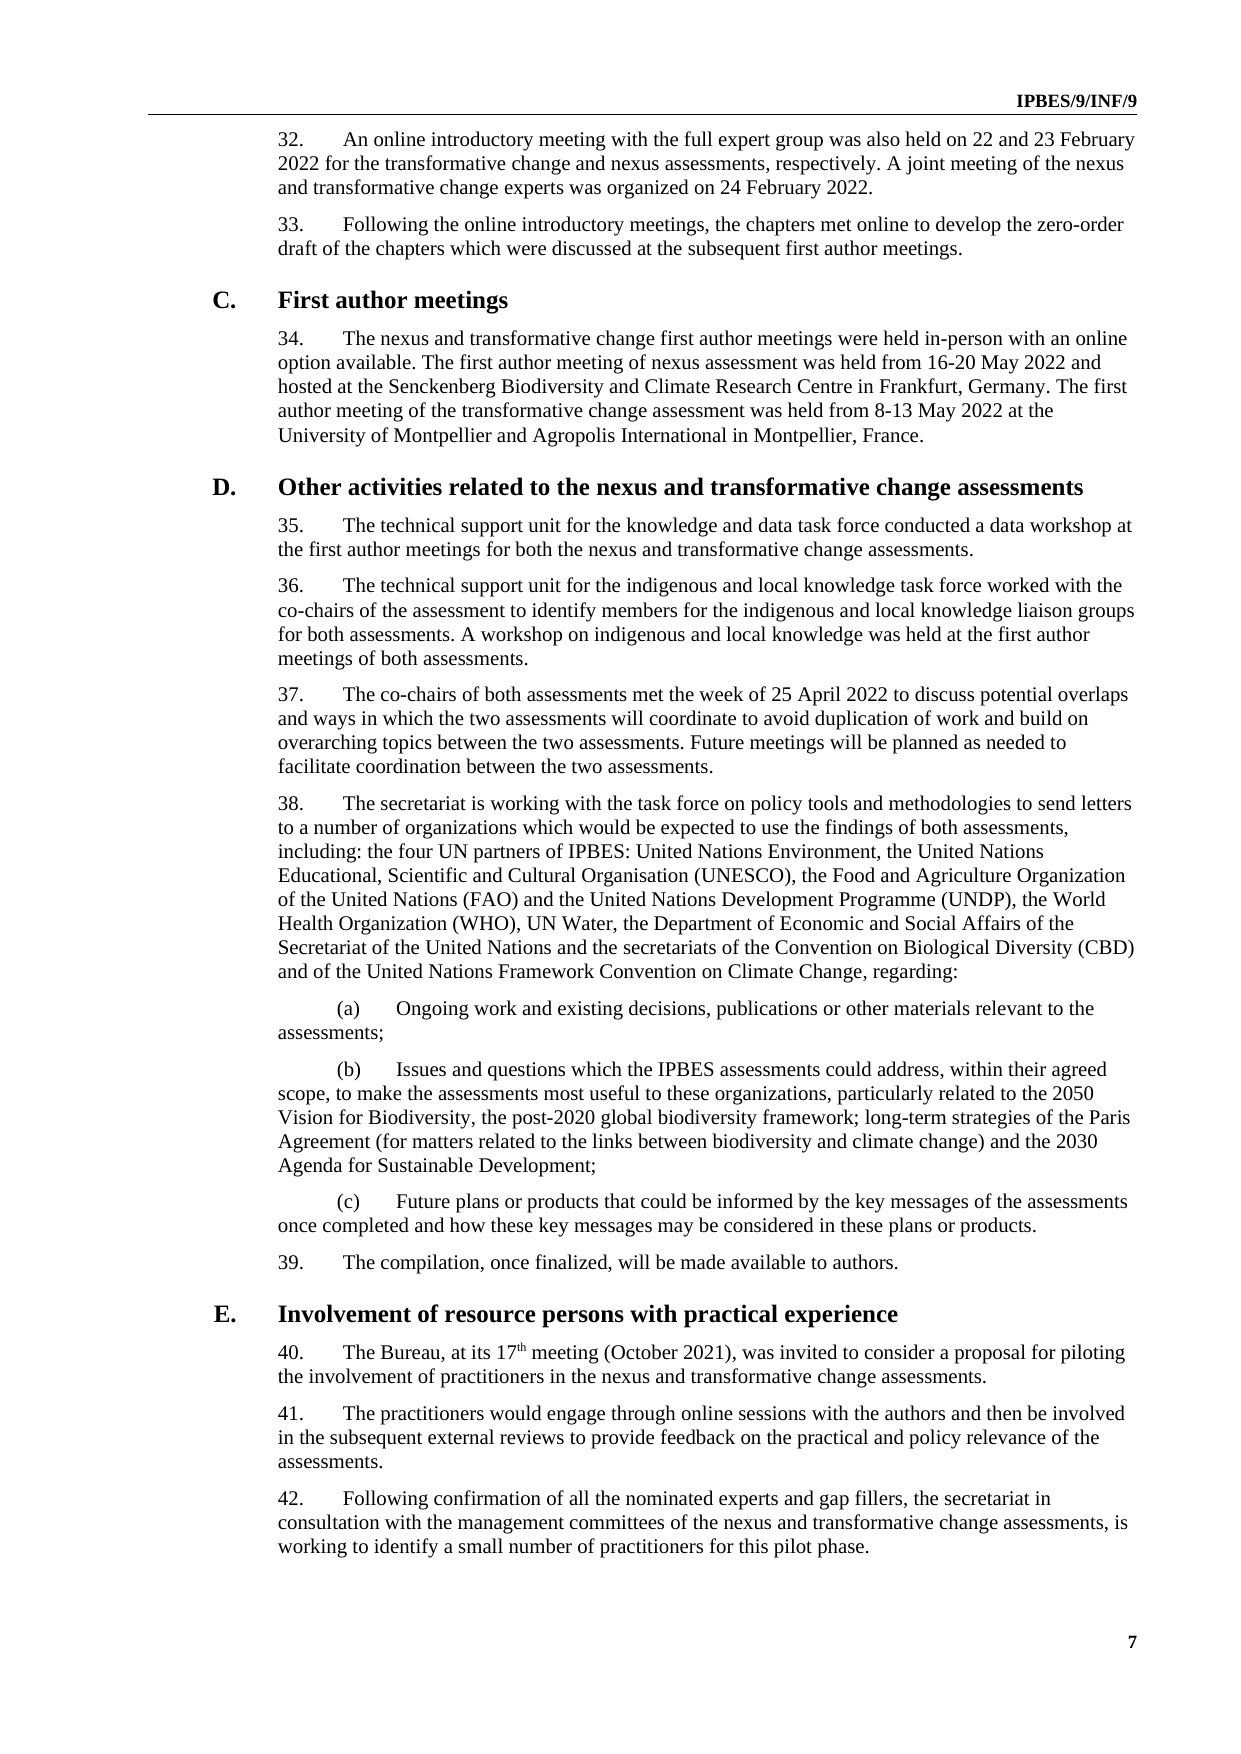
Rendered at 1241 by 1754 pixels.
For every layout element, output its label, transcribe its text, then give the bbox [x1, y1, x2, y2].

list The secretariat is working with the task force on policy tools and methodologies to send letters to a number of organizations which would be expected to use the findings of both assessments, including: the four UN partners of IPBES: United Nations Environment, the United Nations Educational, Scientific and Cultural Organisation (UNESCO), the Food and Agriculture Organization of the United Nations (FAO) and the United Nations Development Programme (UNDP), the World Health Organization (WHO), UN Water, the Department of Economic and Social Affairs of the Secretariat of the United Nations and the secretariats of the Convention on Biological Diversity (CBD) and of the United Nations Framework Convention on Climate Change, regarding: [278, 791, 1137, 983]
list Ongoing work and existing decisions, publications or other materials relevant to the assessments; [278, 996, 1137, 1044]
list Issues and questions which the IPBES assessments could address, within their agreed scope, to make the assessments most useful to these organizations, particularly related to the 2050 Vision for Biodiversity, the post-2020 global biodiversity framework; long-term strategies of the Paris Agreement (for matters related to the links between biodiversity and climate change) and the 2030 Agenda for Sustainable Development; [278, 1057, 1137, 1177]
list Following the online introductory meetings, the chapters met online to develop the zero-order draft of the chapters which were discussed at the subsequent first author meetings. [278, 212, 1137, 260]
text D. Other activities related to the nexus and transformative change assessments [148, 472, 1107, 500]
text C. First author meetings [148, 285, 1107, 314]
list The nexus and transformative change first author meetings were held in-person with an online option available. The first author meeting of nexus assessment was held from 16-20 May 2022 and hosted at the Senckenberg Biodiversity and Climate Research Centre in Frankfurt, Germany. The first author meeting of the transformative change assessment was held from 8-13 May 2022 at the University of Montpellier and Agropolis International in Montpellier, France. [278, 326, 1137, 447]
list An online introductory meeting with the full expert group was also held on 22 and 23 February 2022 for the transformative change and nexus assessments, respectively. A joint meeting of the nexus and transformative change experts was organized on 24 February 2022. [278, 127, 1137, 199]
list The practitioners would engage through online sessions with the authors and then be involved in the subsequent external reviews to provide feedback on the practical and policy relevance of the assessments. [278, 1401, 1137, 1473]
list The Bureau, at its 17th meeting (October 2021), was invited to consider a proposal for piloting the involvement of practitioners in the nexus and transformative change assessments. [278, 1340, 1137, 1388]
list Future plans or products that could be informed by the key messages of the assessments once completed and how these key messages may be considered in these plans or products. [278, 1189, 1137, 1237]
text E. Involvement of resource persons with practical experience [148, 1299, 1107, 1328]
list The compilation, once finalized, will be made available to authors. [278, 1250, 1137, 1274]
list The technical support unit for the indigenous and local knowledge task force worked with the co-chairs of the assessment to identify members for the indigenous and local knowledge liaison groups for both assessments. A workshop on indigenous and local knowledge was held at the first author meetings of both assessments. [278, 573, 1137, 670]
list Following confirmation of all the nominated experts and gap fillers, the secretariat in consultation with the management committees of the nexus and transformative change assessments, is working to identify a small number of practitioners for this pilot phase. [278, 1486, 1137, 1558]
list The technical support unit for the knowledge and data task force conducted a data workshop at the first author meetings for both the nexus and transformative change assessments. [278, 513, 1137, 561]
list The co-chairs of both assessments met the week of 25 April 2022 to discuss potential overlaps and ways in which the two assessments will coordinate to avoid duplication of work and build on overarching topics between the two assessments. Future meetings will be planned as needed to facilitate coordination between the two assessments. [278, 682, 1137, 778]
